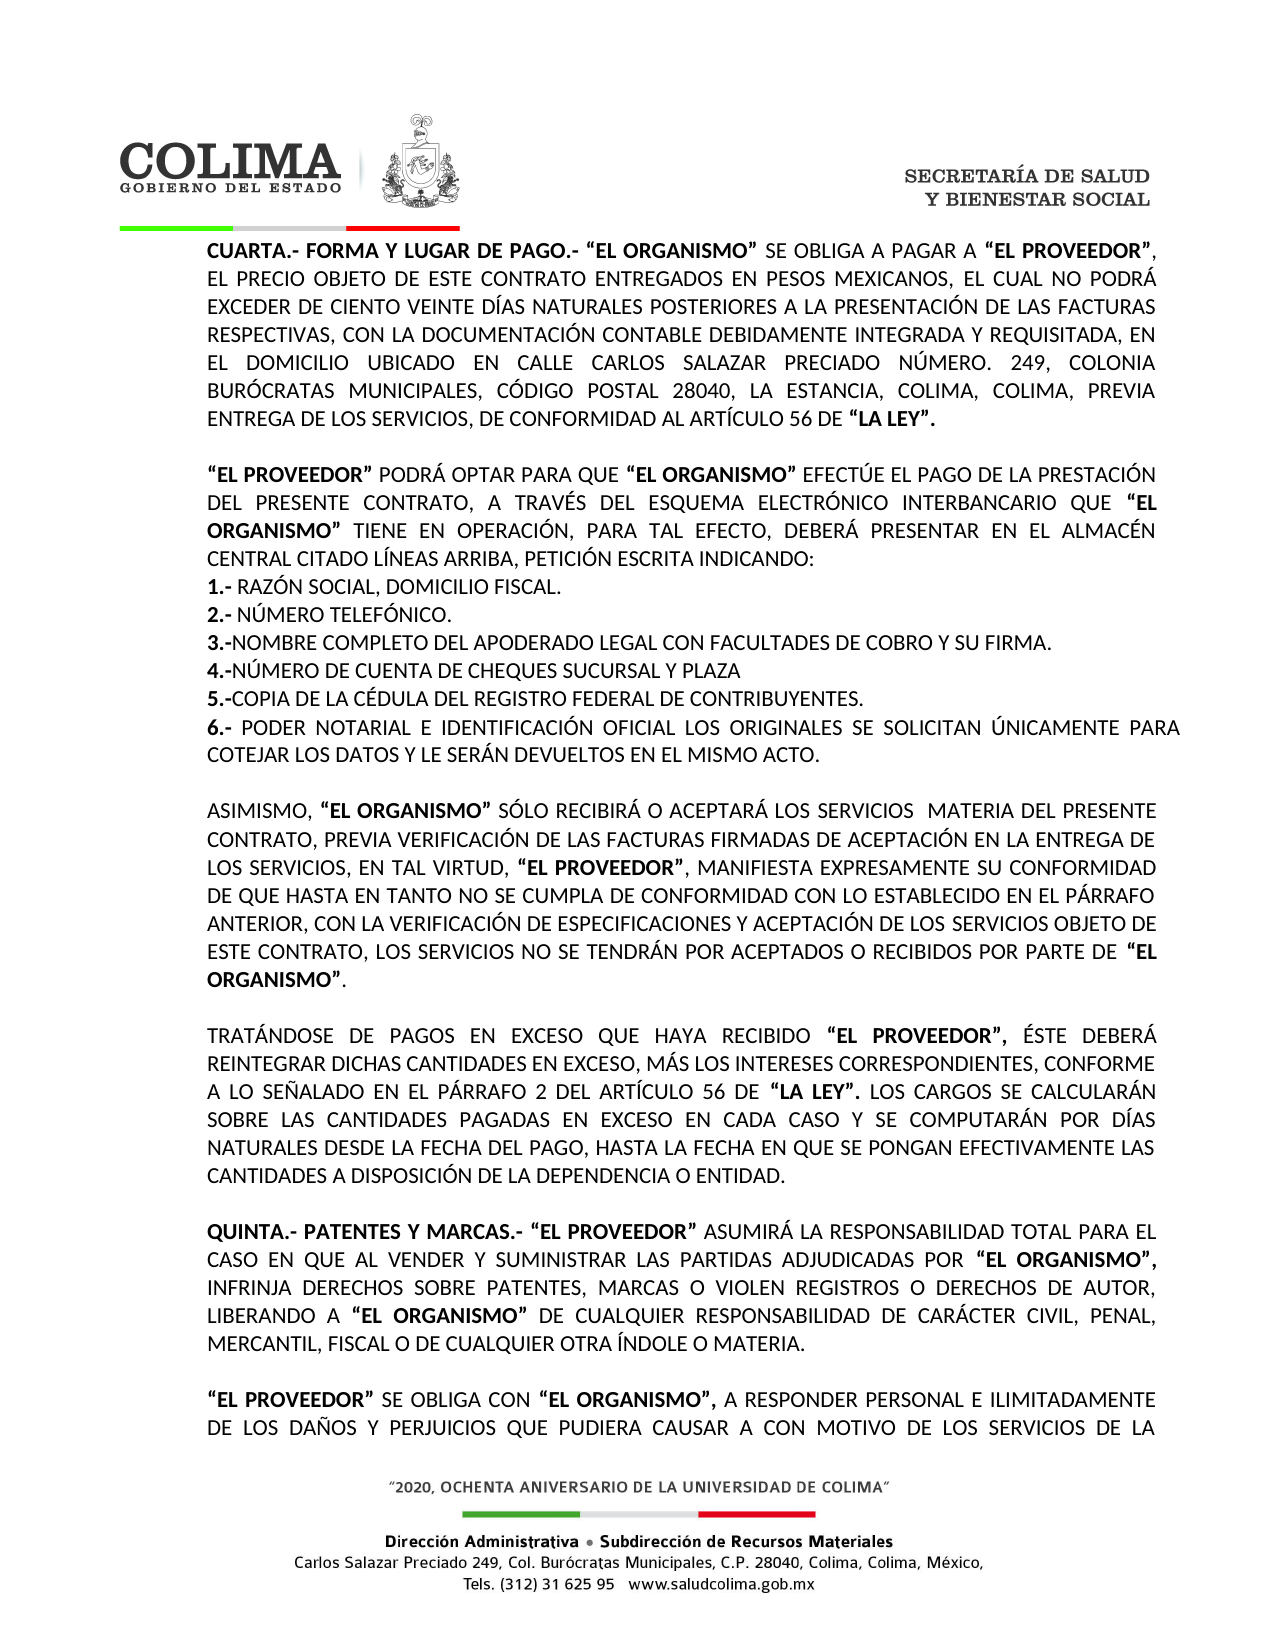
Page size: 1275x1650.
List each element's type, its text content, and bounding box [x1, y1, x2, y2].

text ASIMISMO, “EL ORGANISMO” SÓLO RECIBIRÁ O ACEPTARÁ LOS SERVICIOS MATERIA DEL PRESENTE CONTRATO, PREVIA VERIFICACIÓN DE LAS FACTURAS FIRMADAS DE ACEPTACIÓN EN LA ENTREGA DE LOS SERVICIOS, EN TAL VIRTUD, “EL PROVEEDOR”, MANIFIESTA EXPRESAMENTE SU CONFORMIDAD DE QUE HASTA EN TANTO NO SE CUMPLA DE CONFORMIDAD CON LO ESTABLECIDO EN EL PÁRRAFO ANTERIOR, CON LA VERIFICACIÓN DE ESPECIFICACIONES Y ACEPTACIÓN DE LOS SERVICIOS OBJETO DE ESTE CONTRATO, LOS SERVICIOS NO SE TENDRÁN POR ACEPTADOS O RECIBIDOS POR PARTE DE “EL ORGANISMO”. [207, 797, 1157, 993]
picture [3, 29, 1267, 255]
picture [0, 1462, 1275, 1622]
text 5.-COPIA DE LA CÉDULA DEL REGISTRO FEDERAL DE CONTRIBUYENTES. [207, 684, 1181, 713]
text 1.- RAZÓN SOCIAL, DOMICILIO FISCAL. [207, 572, 1181, 601]
text 6.- PODER NOTARIAL E IDENTIFICACIÓN OFICIAL LOS ORIGINALES SE SOLICITAN ÚNICAMENTE PARA COTEJAR LOS DATOS Y LE SERÁN DEVUELTOS EN EL MISMO ACTO. [207, 713, 1181, 769]
text QUINTA.- PATENTES Y MARCAS.- “EL PROVEEDOR” ASUMIRÁ LA RESPONSABILIDAD TOTAL PARA EL CASO EN QUE AL VENDER Y SUMINISTRAR LAS PARTIDAS ADJUDICADAS POR “EL ORGANISMO”, INFRINJA DERECHOS SOBRE PATENTES, MARCAS O VIOLEN REGISTROS O DERECHOS DE AUTOR, LIBERANDO A “EL ORGANISMO” DE CUALQUIER RESPONSABILIDAD DE CARÁCTER CIVIL, PENAL, MERCANTIL, FISCAL O DE CUALQUIER OTRA ÍNDOLE O MATERIA. [207, 1217, 1157, 1357]
text “EL PROVEEDOR” PODRÁ OPTAR PARA QUE “EL ORGANISMO” EFECTÚE EL PAGO DE LA PRESTACIÓN DEL PRESENTE CONTRATO, A TRAVÉS DEL ESQUEMA ELECTRÓNICO INTERBANCARIO QUE “EL ORGANISMO” TIENE EN OPERACIÓN, PARA TAL EFECTO, DEBERÁ PRESENTAR EN EL ALMACÉN CENTRAL CITADO LÍNEAS ARRIBA, PETICIÓN ESCRITA INDICANDO: [207, 460, 1157, 572]
text CUARTA.- FORMA Y LUGAR DE PAGO.- “EL ORGANISMO” SE OBLIGA A PAGAR A “EL PROVEEDOR”, EL PRECIO OBJETO DE ESTE CONTRATO ENTREGADOS EN PESOS MEXICANOS, EL CUAL NO PODRÁ EXCEDER DE CIENTO VEINTE DÍAS NATURALES POSTERIORES A LA PRESENTACIÓN DE LAS FACTURAS RESPECTIVAS, CON LA DOCUMENTACIÓN CONTABLE DEBIDAMENTE INTEGRADA Y REQUISITADA, EN EL DOMICILIO UBICADO EN CALLE CARLOS SALAZAR PRECIADO NÚMERO. 249, COLONIA BURÓCRATAS MUNICIPALES, CÓDIGO POSTAL 28040, LA ESTANCIA, COLIMA, COLIMA, PREVIA ENTREGA DE LOS SERVICIOS, DE CONFORMIDAD AL ARTÍCULO 56 DE “LA LEY”. [207, 236, 1157, 432]
text 2.- NÚMERO TELEFÓNICO. [207, 601, 1181, 628]
text 3.-NOMBRE COMPLETO DEL APODERADO LEGAL CON FACULTADES DE COBRO Y SU FIRMA. [207, 628, 1181, 657]
text 4.-NÚMERO DE CUENTA DE CHEQUES SUCURSAL Y PLAZA [207, 657, 1181, 684]
text TRATÁNDOSE DE PAGOS EN EXCESO QUE HAYA RECIBIDO “EL PROVEEDOR”, ÉSTE DEBERÁ REINTEGRAR DICHAS CANTIDADES EN EXCESO, MÁS LOS INTERESES CORRESPONDIENTES, CONFORME A LO SEÑALADO EN EL PÁRRAFO 2 DEL ARTÍCULO 56 DE “LA LEY”. LOS CARGOS SE CALCULARÁN SOBRE LAS CANTIDADES PAGADAS EN EXCESO EN CADA CASO Y SE COMPUTARÁN POR DÍAS NATURALES DESDE LA FECHA DEL PAGO, HASTA LA FECHA EN QUE SE PONGAN EFECTIVAMENTE LAS CANTIDADES A DISPOSICIÓN DE LA DEPENDENCIA O ENTIDAD. [207, 1021, 1157, 1189]
